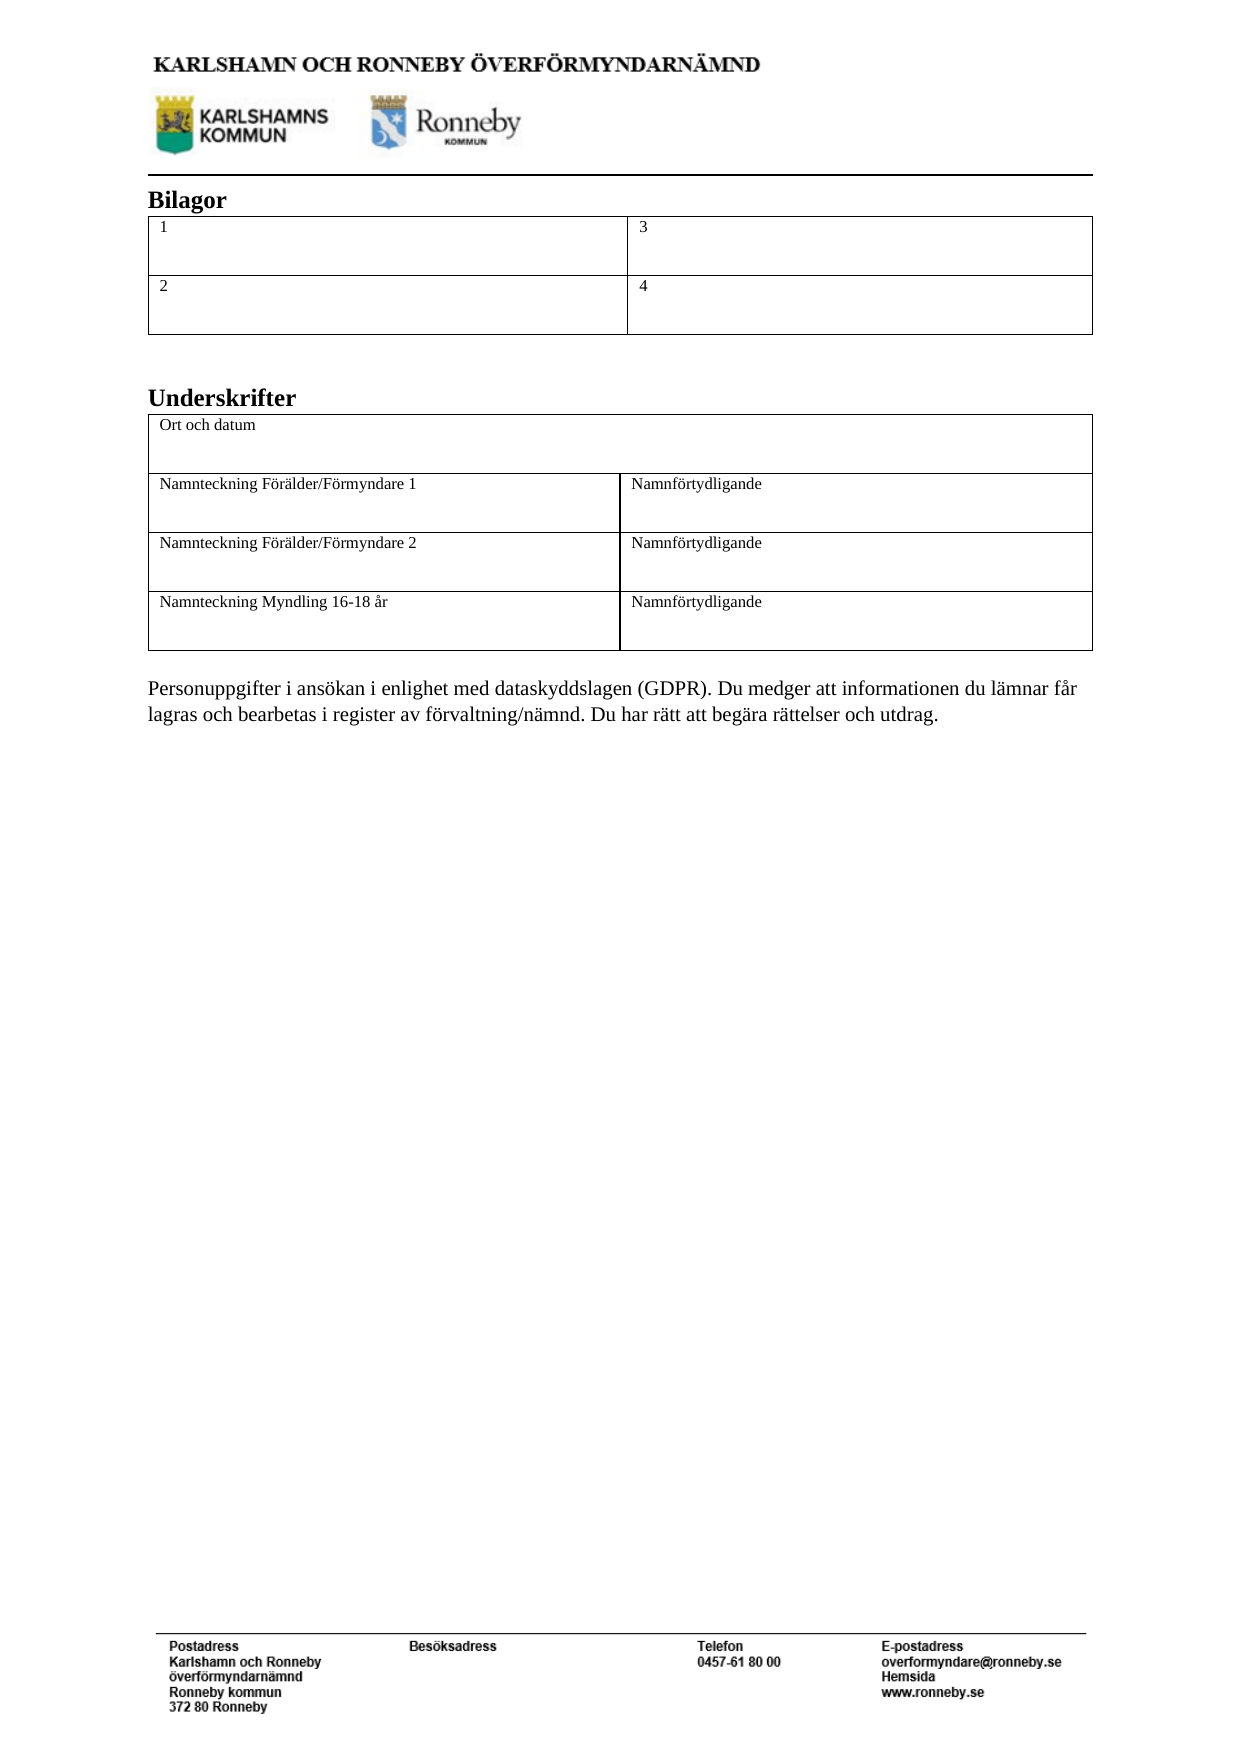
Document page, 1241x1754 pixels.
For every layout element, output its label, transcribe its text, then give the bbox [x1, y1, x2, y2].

text Underskrifter [148, 383, 1093, 412]
table_header Ort och datum [149, 415, 1092, 473]
table_cell Namnteckning Myndling 16-18 år [149, 592, 619, 650]
text Personuppgifter i ansökan i enlighet med dataskyddslagen (GDPR). Du medger att informationen du lämnar får lagras och bearbetas i register av förvaltning/nämnd. Du har rätt att begära rättelser och utdrag. [148, 676, 1093, 726]
table_cell 2 [149, 276, 627, 334]
table_cell 4 [628, 276, 1092, 334]
table_cell Namnteckning Förälder/Förmyndare 2 [149, 533, 619, 591]
table_cell Namnförtydligande [621, 474, 1092, 532]
table_cell Namnförtydligande [621, 592, 1092, 650]
picture [147, 1624, 1093, 1724]
table_header 1 [149, 217, 627, 275]
table_header 3 [628, 217, 1092, 275]
picture [147, 47, 768, 162]
text Bilagor [148, 185, 1093, 214]
table_cell Namnteckning Förälder/Förmyndare 1 [149, 474, 619, 532]
table_cell Namnförtydligande [621, 533, 1092, 591]
